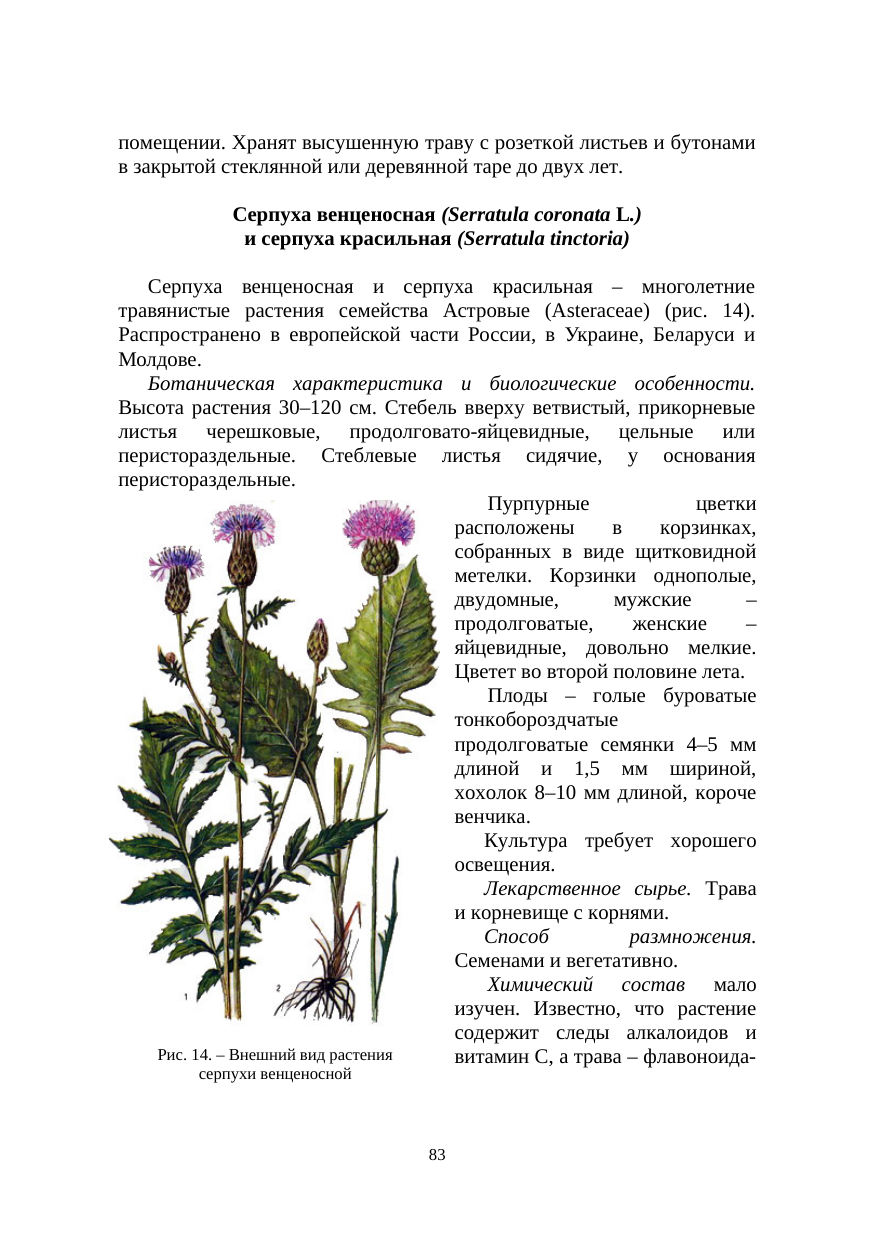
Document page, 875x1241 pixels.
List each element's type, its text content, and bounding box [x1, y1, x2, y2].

picture [108, 500, 440, 1026]
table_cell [107, 1025, 443, 1083]
text Серпуха венценосная (Serratula coronata L.) [118, 202, 756, 226]
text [118, 130, 756, 178]
subtitle Серпуха венценосная и серпуха красильная – многолетние травянистые растения семейства Астровые (Asteraceae) (рис. 14). Распространено в европейской части России, в Украине, Беларуси и Молдове. [118, 274, 756, 371]
text Ботаническая характеристика и биологические особенности. Высота растения 30–. Стебель вверху ветвистый, прикорневые листья черешковые, продолговато-яйцевидные, цельные или перистораздельные. Стеблевые листья сидячие, у основания перистораздельные. [118, 371, 756, 491]
table_header [107, 491, 443, 1025]
text и серпуха красильная (Serrаtula tinctоria) [118, 226, 756, 250]
table_header Пурпурные цветки расположены в корзинках, собранных в виде щитковидной метелки. Корзинки однополые, двудомные, мужские – продолговатые, женские – яйцевидные, довольно мелкие. Цветет во второй половине лета. Плоды – голые буроватые тонкобороздчатые продолговатые семянки 4– длиной и шириной, хохолок 8– длиной, короче венчика. Культура требует хорошего освещения. Лекарственное сырье. Трава и корневище с корнями. Способ размножения. Семенами и вегетативно. Химический состав мало изучен. Известно, что растение содержит следы алкалоидов и витамин С, а трава – флавоноида-пиин, следы алкалоидов, до 120 мг% аскорбиновой кислоты. [443, 491, 768, 1083]
